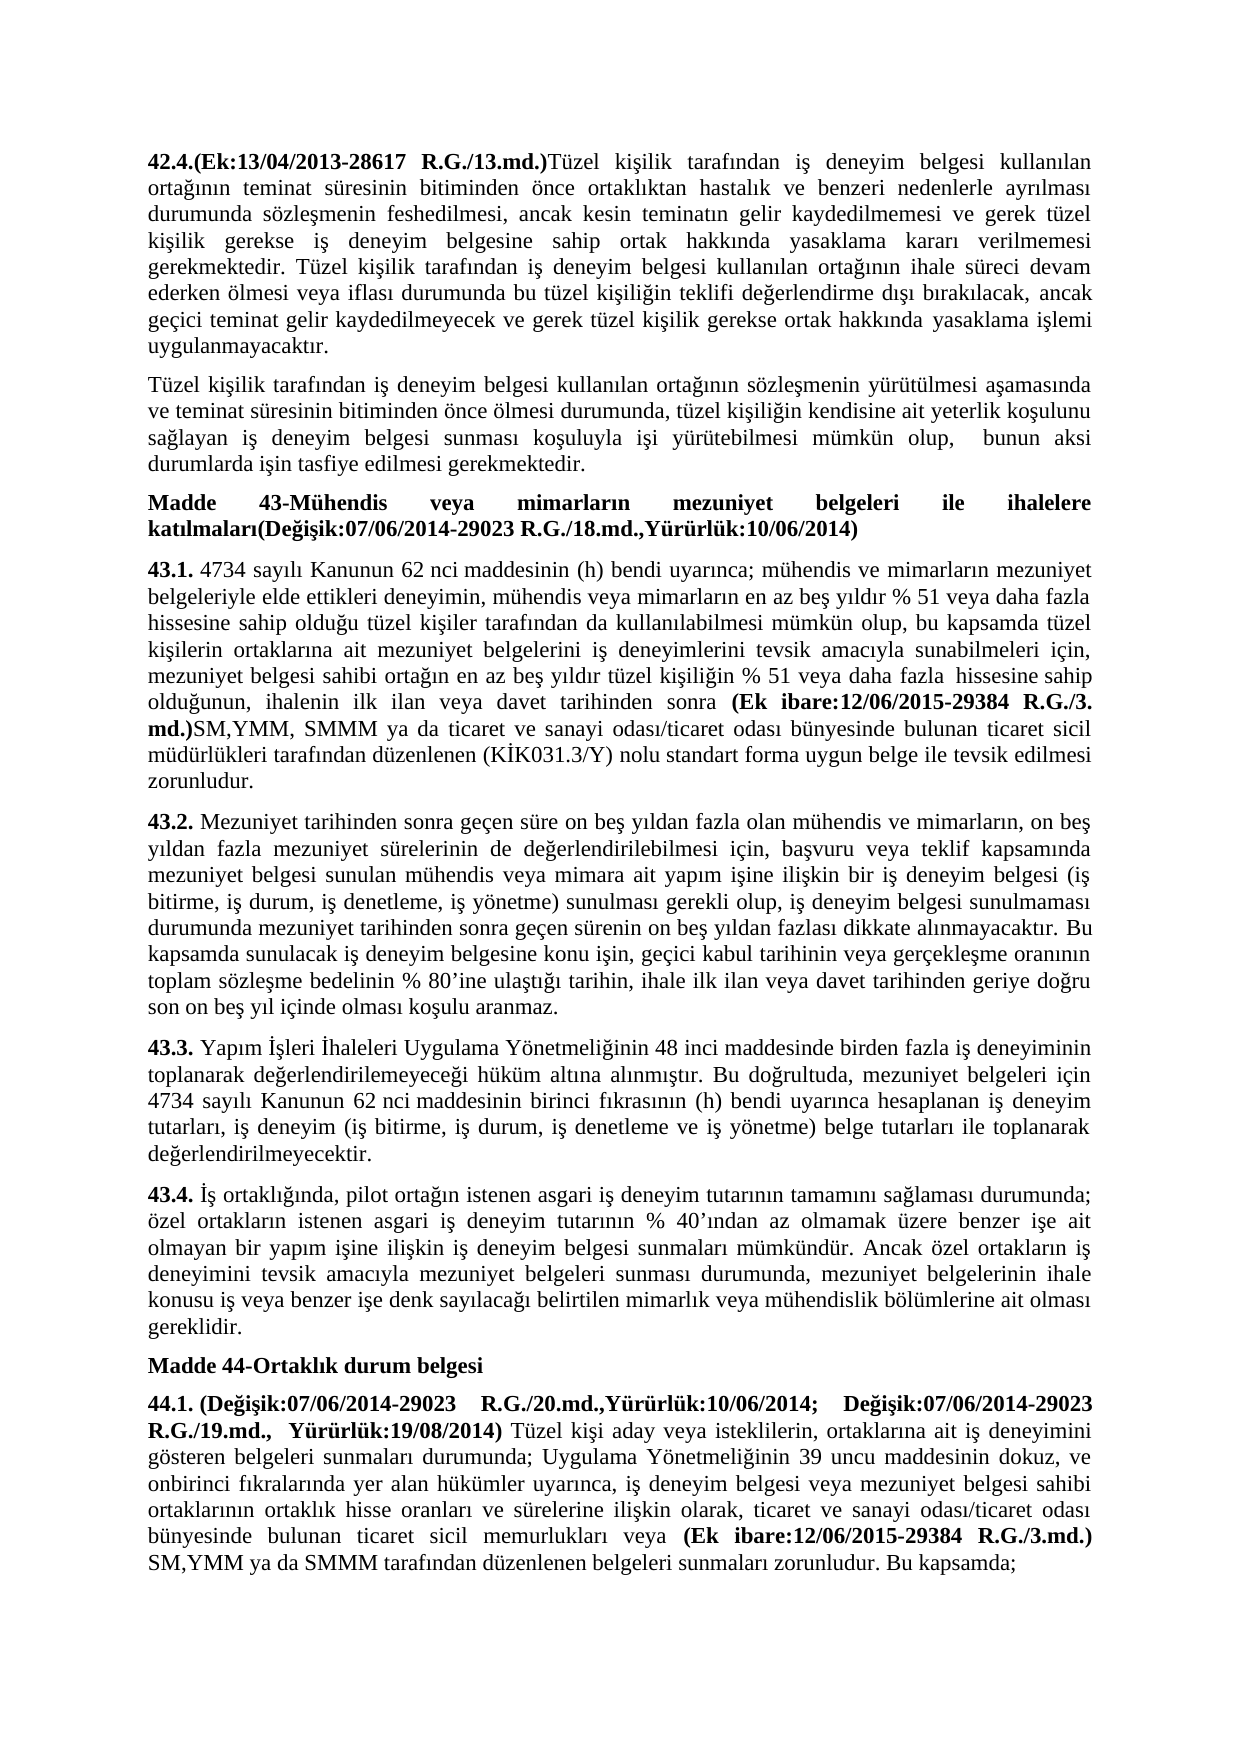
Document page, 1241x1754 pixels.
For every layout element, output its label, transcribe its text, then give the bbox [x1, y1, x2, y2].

text Madde 43-Mühendis veya mimarların mezuniyet belgeleri ile ihalelere katılmaları(Değişik:07/06/2014-29023 R.G./18.md.,Yürürlük:10/06/2014) [148, 489, 1092, 542]
text Tüzel kişilik tarafından iş deneyim belgesi kullanılan ortağının sözleşmenin yürütülmesi aşamasında ve teminat süresinin bitiminden önce ölmesi durumunda, tüzel kişiliğin kendisine ait yeterlik koşulunu sağlayan iş deneyim belgesi sunması koşuluyla işi yürütebilmesi mümkün olup, bunun aksi durumlarda işin tasfiye edilmesi gerekmektedir. [148, 371, 1092, 476]
text 44.1. (Değişik:07/06/2014-29023 R.G./20.md.,Yürürlük:10/06/2014; Değişik:07/06/2014-29023 R.G./19.md., Yürürlük:19/08/2014) Tüzel kişi aday veya isteklilerin, ortaklarına ait iş deneyimini gösteren belgeleri sunmaları durumunda; Uygulama Yönetmeliğinin 39 uncu maddesinin dokuz, ve onbirinci fıkralarında yer alan hükümler uyarınca, iş deneyim belgesi veya mezuniyet belgesi sahibi ortaklarının ortaklık hisse oranları ve sürelerine ilişkin olarak, ticaret ve sanayi odası/ticaret odası bünyesinde bulunan ticaret sicil memurlukları veya (Ek ibare:12/06/2015-29384 R.G./3.md.) SM,YMM ya da SMMM tarafından düzenlenen belgeleri sunmaları zorunludur. Bu kapsamda; [148, 1391, 1092, 1575]
text 43.3. Yapım İşleri İhaleleri Uygulama Yönetmeliğinin 48 inci maddesinde birden fazla iş deneyiminin toplanarak değerlendirilemeyeceği hüküm altına alınmıştır. Bu doğrultuda, mezuniyet belgeleri için 4734 sayılı Kanunun 62 nci maddesinin birinci fıkrasının (h) bendi uyarınca hesaplanan iş deneyim tutarları, iş deneyim (iş bitirme, iş durum, iş denetleme ve iş yönetme) belge tutarları ile toplanarak değerlendirilmeyecektir. [148, 1032, 1092, 1166]
text 43.2. Mezuniyet tarihinden sonra geçen süre on beş yıldan fazla olan mühendis ve mimarların, on beş yıldan fazla mezuniyet sürelerinin de değerlendirilebilmesi için, başvuru veya teklif kapsamında mezuniyet belgesi sunulan mühendis veya mimara ait yapım işine ilişkin bir iş deneyim belgesi (iş bitirme, iş durum, iş denetleme, iş yönetme) sunulması gerekli olup, iş deneyim belgesi sunulmaması durumunda mezuniyet tarihinden sonra geçen sürenin on beş yıldan fazlası dikkate alınmayacaktır. Bu kapsamda sunulacak iş deneyim belgesine konu işin, geçici kabul tarihinin veya gerçekleşme oranının toplam sözleşme bedelinin % 80’ine ulaştığı tarihin, ihale ilk ilan veya davet tarihinden geriye doğru son on beş yıl içinde olması koşulu aranmaz. [148, 806, 1092, 1019]
text Madde 44-Ortaklık durum belgesi [148, 1352, 1092, 1378]
text 43.1. 4734 sayılı Kanunun 62 nci maddesinin (h) bendi uyarınca; mühendis ve mimarların mezuniyet belgeleriyle elde ettikleri deneyimin, mühendis veya mimarların en az beş yıldır % 51 veya daha fazla hissesine sahip olduğu tüzel kişiler tarafından da kullanılabilmesi mümkün olup, bu kapsamda tüzel kişilerin ortaklarına ait mezuniyet belgelerini iş deneyimlerini tevsik amacıyla sunabilmeleri için, mezuniyet belgesi sahibi ortağın en az beş yıldır tüzel kişiliğin % 51 veya daha fazla hissesine sahip olduğunun, ihalenin ilk ilan veya davet tarihinden sonra (Ek ibare:12/06/2015-29384 R.G./3. md.)SM,YMM, SMMM ya da ticaret ve sanayi odası/ticaret odası bünyesinde bulunan ticaret sicil müdürlükleri tarafından düzenlenen (KİK031.3/Y) nolu standart forma uygun belge ile tevsik edilmesi zorunludur. [148, 554, 1092, 794]
text 42.4.(Ek:13/04/2013-28617 R.G./13.md.)Tüzel kişilik tarafından iş deneyim belgesi kullanılan ortağının teminat süresinin bitiminden önce ortaklıktan hastalık ve benzeri nedenlerle ayrılması durumunda sözleşmenin feshedilmesi, ancak kesin teminatın gelir kaydedilmemesi ve gerek tüzel kişilik gerekse iş deneyim belgesine sahip ortak hakkında yasaklama kararı verilmemesi gerekmektedir. Tüzel kişilik tarafından iş deneyim belgesi kullanılan ortağının ihale süreci devam ederken ölmesi veya iflası durumunda bu tüzel kişiliğin teklifi değerlendirme dışı bırakılacak, ancak geçici teminat gelir kaydedilmeyecek ve gerek tüzel kişilik gerekse ortak hakkında yasaklama işlemi uygulanmayacaktır. [148, 148, 1092, 358]
text 43.4. İş ortaklığında, pilot ortağın istenen asgari iş deneyim tutarının tamamını sağlaması durumunda; özel ortakların istenen asgari iş deneyim tutarının % 40’ından az olmamak üzere benzer işe ait olmayan bir yapım işine ilişkin iş deneyim belgesi sunmaları mümkündür. Ancak özel ortakların iş deneyimini tevsik amacıyla mezuniyet belgeleri sunması durumunda, mezuniyet belgelerinin ihale konusu iş veya benzer işe denk sayılacağı belirtilen mimarlık veya mühendislik bölümlerine ait olması gereklidir. [148, 1179, 1092, 1339]
